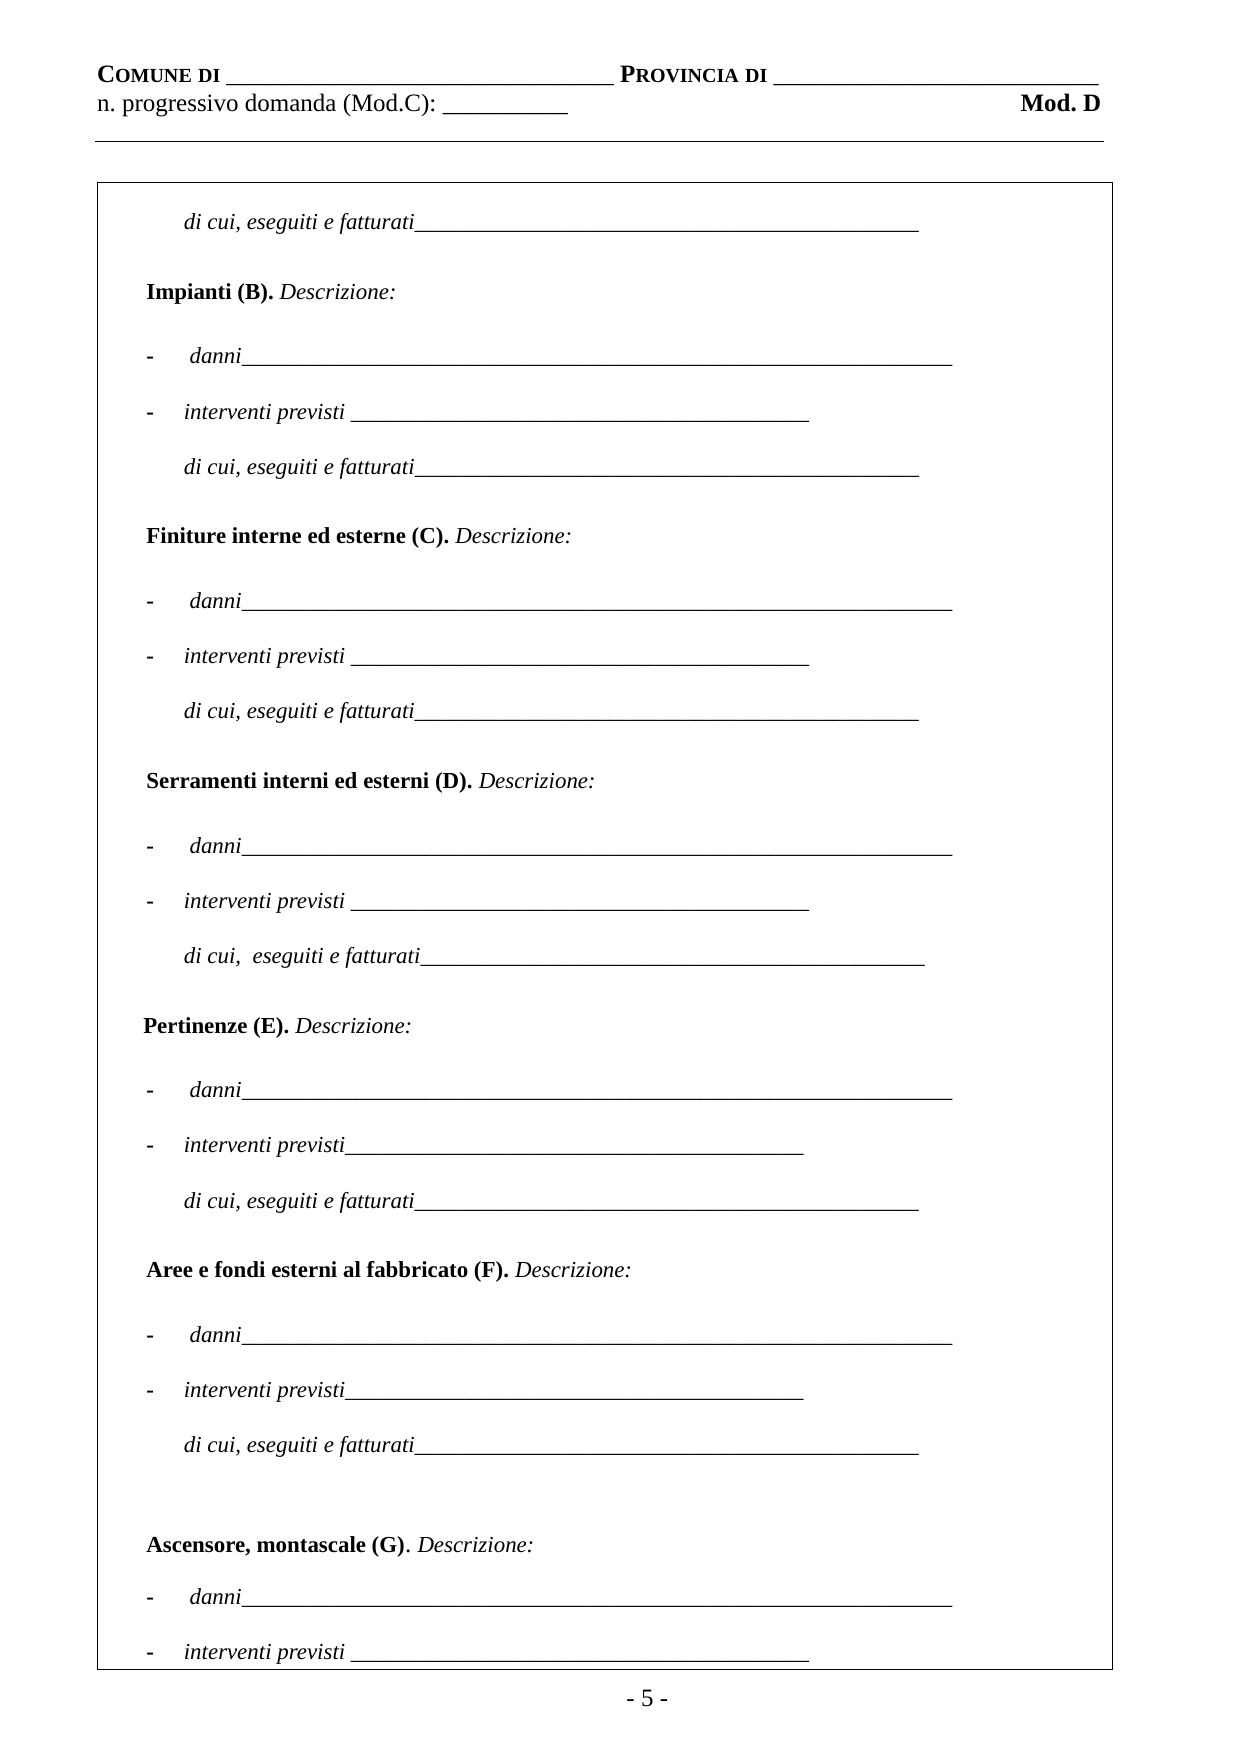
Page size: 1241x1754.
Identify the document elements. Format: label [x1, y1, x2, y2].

table_header [98, 183, 1112, 1669]
